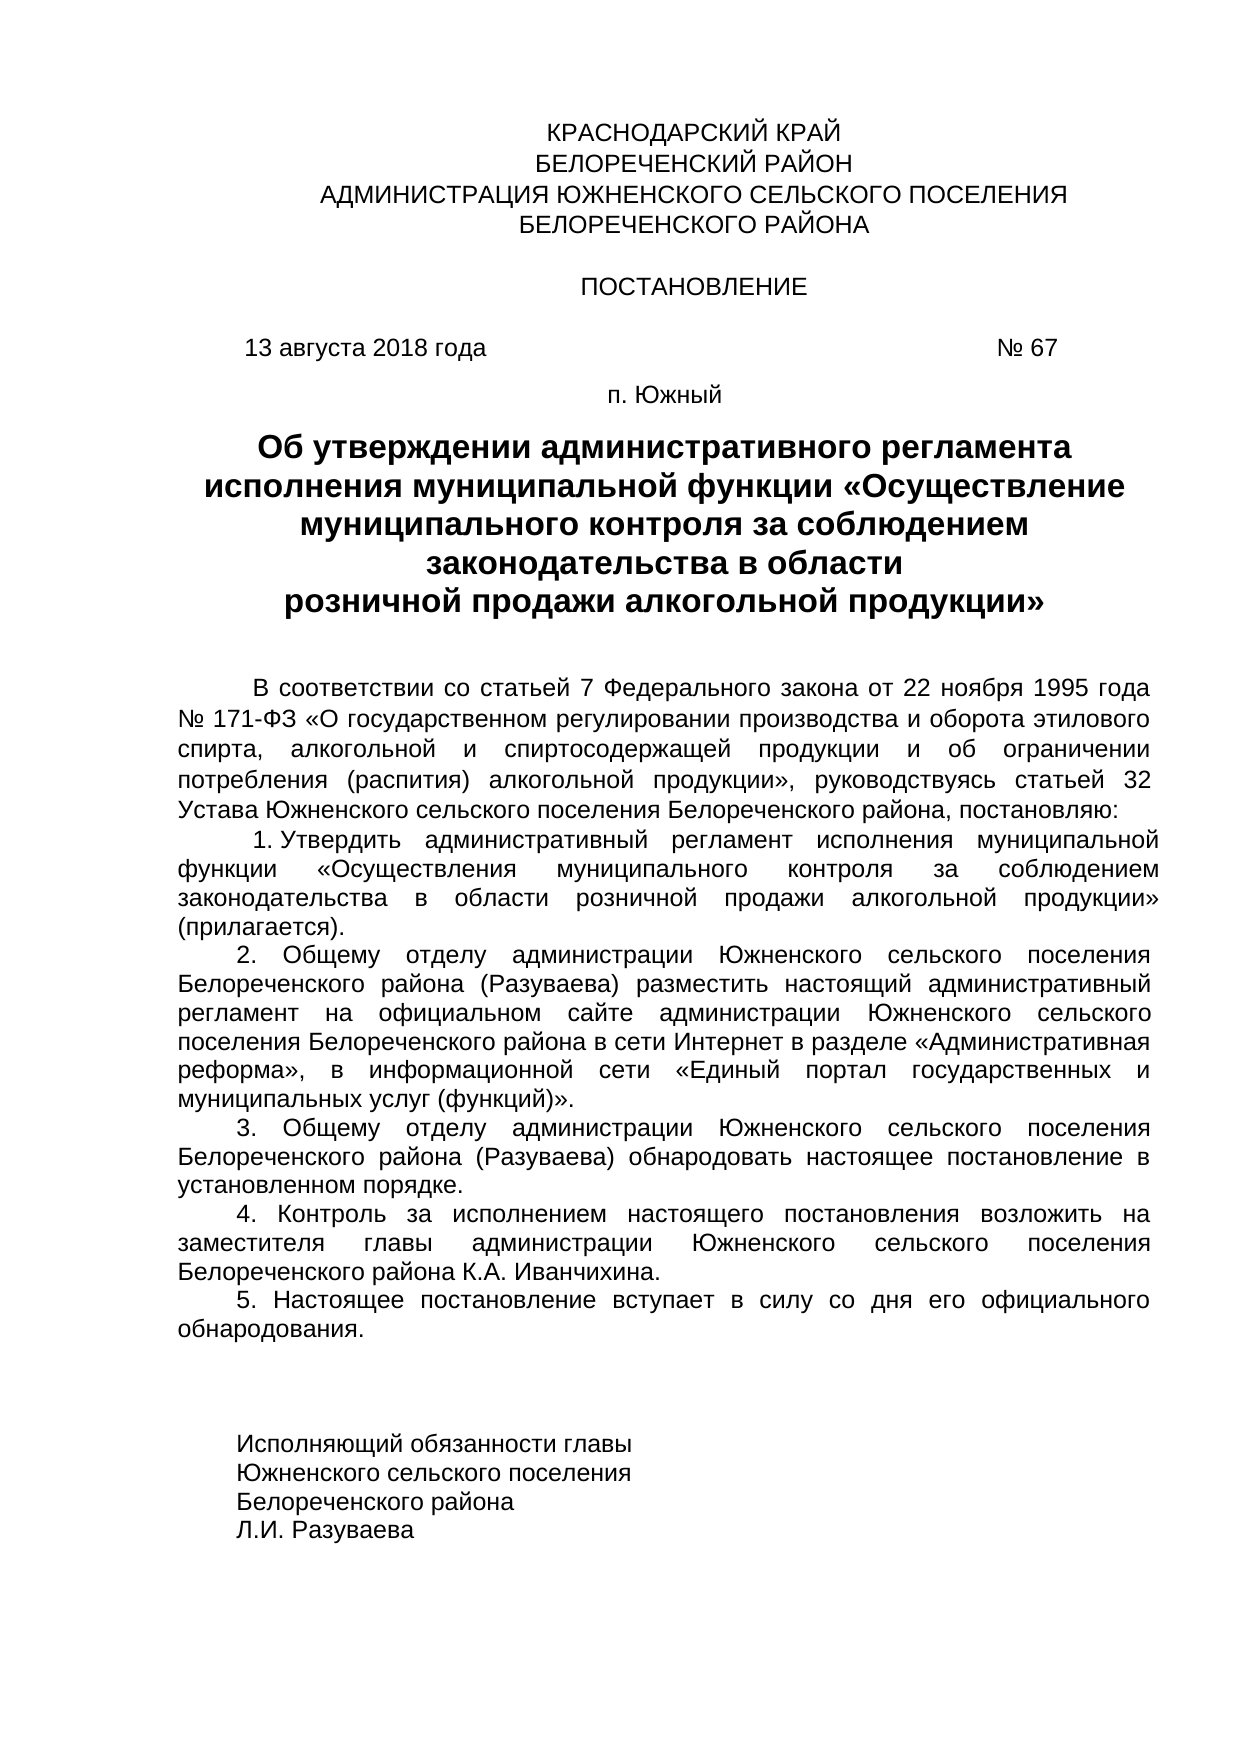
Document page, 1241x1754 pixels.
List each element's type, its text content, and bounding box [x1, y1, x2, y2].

text 13 августа 2018 года № 67 [177, 333, 1152, 362]
text 2. Общему отделу администрации Южненского сельского поселения Белореченского района (Разуваева) разместить настоящий административный регламент на официальном сайте администрации Южненского сельского поселения Белореченского района в сети Интернет в разделе «Административная реформа», в информационной сети «Единый портал государственных и муниципальных услуг (функций)». [177, 941, 1152, 1113]
text БЕЛОРЕЧЕНСКОГО РАЙОНА [177, 210, 1152, 239]
text Белореченского района [177, 1487, 1152, 1516]
text 4. Контроль за исполнением настоящего постановления возложить на заместителя главы администрации Южненского сельского поселения Белореченского района К.А. Иванчихина. [177, 1199, 1152, 1286]
table_header Об утверждении административного регламента исполнения муниципальной функции «Осуществление муниципального контроля за соблюдением законодательства в области розничной продажи алкогольной продукции» [160, 428, 1169, 673]
text 5. Настоящее постановление вступает в силу со дня его официального обнародования. [177, 1286, 1152, 1343]
text В соответствии со статьей 7 Федерального закона от 22 ноября 1995 года № 171-ФЗ «О государственном регулировании производства и оборота этилового спирта, алкогольной и спиртосодержащей продукции и об ограничении потребления (распития) алкогольной продукции», руководствуясь статьей 32 Устава Южненского сельского поселения Белореченского района, постановляю: [177, 673, 1152, 824]
text БЕЛОРЕЧЕНСКИЙ РАЙОН [177, 149, 1152, 178]
text Л.И. Разуваева [177, 1516, 1152, 1544]
text АДМИНИСТРАЦИЯ ЮЖНЕНСКОГО СЕЛЬСКОГО ПОСЕЛЕНИЯ [177, 179, 1152, 208]
text ПОСТАНОВЛЕНИЕ [177, 272, 1152, 301]
text КРАСНОДАРСКИЙ КРАЙ [177, 118, 1152, 147]
text Исполняющий обязанности главы [177, 1429, 1152, 1458]
text п. Южный [177, 380, 1152, 409]
text 3. Общему отделу администрации Южненского сельского поселения Белореченского района (Разуваева) обнародовать настоящее постановление в установленном порядке. [177, 1113, 1152, 1199]
text 1. Утвердить административный регламент исполнения муниципальной функции «Осуществления муниципального контроля за соблюдением законодательства в области розничной продажи алкогольной продукции» (прилагается). [177, 826, 1160, 941]
text Южненского сельского поселения [177, 1458, 1152, 1487]
